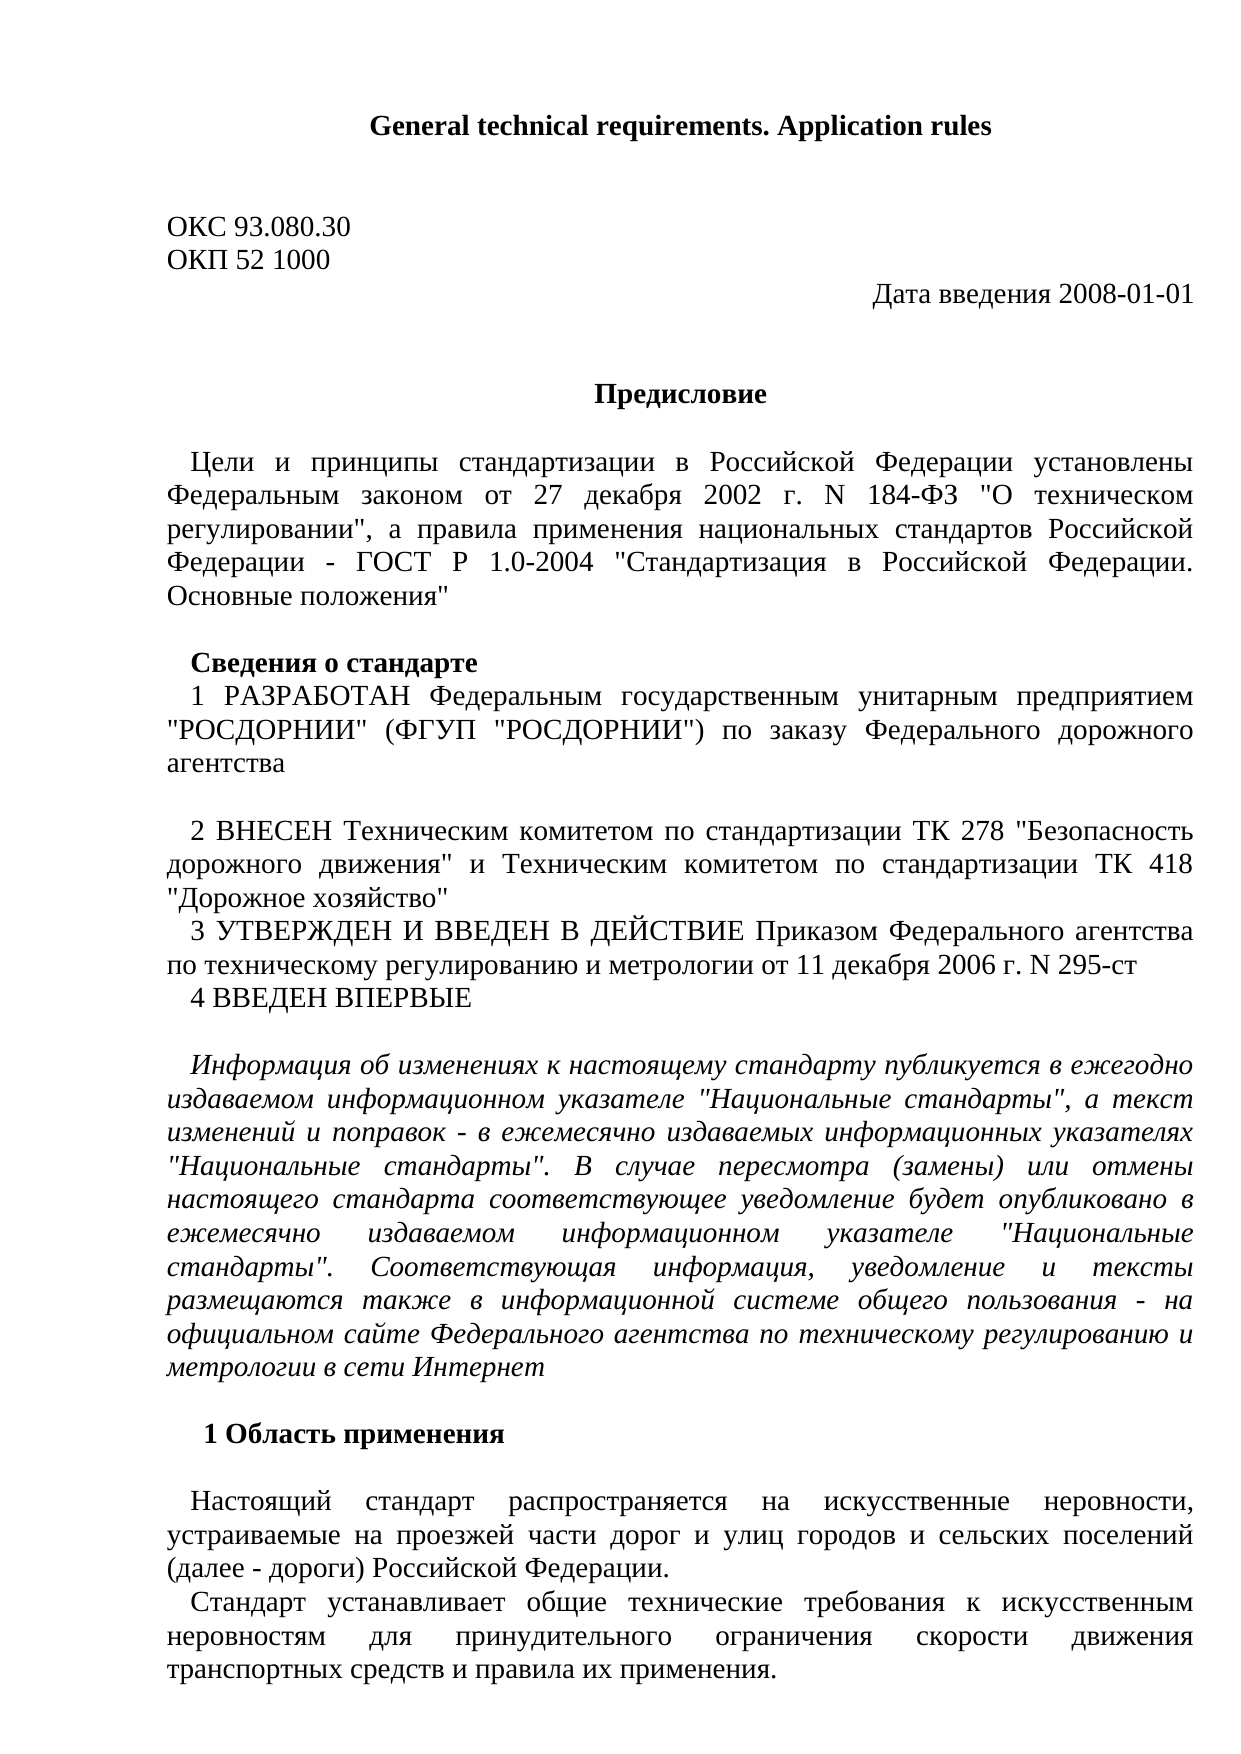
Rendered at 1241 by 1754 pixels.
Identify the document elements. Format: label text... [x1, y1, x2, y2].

text Стандарт устанавливает общие технические требования к искусственным неровностям для принудительного ограничения скорости движения транспортных средств и правила их применения. [167, 1584, 1194, 1685]
text Сведения о стандарте [167, 645, 1194, 678]
subtitle Предисловие [167, 377, 1194, 410]
text Информация об изменениях к настоящему стандарту публикуется в ежегодно издаваемом информационном указателе "Национальные стандарты", а текст изменений и поправок - в ежемесячно издаваемых информационных указателях "Национальные стандарты". В случае пересмотра (замены) или отмены настоящего стандарта соответствующее уведомление будет опубликовано в ежемесячно издаваемом информационном указателе "Национальные стандарты". Соответствующая информация, уведомление и тексты размещаются также в информационной системе общего пользования - на официальном сайте Федерального агентства по техническому регулированию и метрологии в сети Интернет [167, 1047, 1194, 1383]
text 2 ВНЕСЕН Техническим комитетом по стандартизации ТК 278 "Безопасность дорожного движения" и Техническим комитетом по стандартизации ТК 418 "Дорожное хозяйство" [167, 813, 1194, 913]
subtitle 1 Область применения [167, 1416, 1194, 1450]
text Настоящий стандарт распространяется на искусственные неровности, устраиваемые на проезжей части дорог и улиц городов и сельских поселений (далее - дороги) Российской Федерации. [167, 1483, 1194, 1584]
text 3 УТВЕРЖДЕН И ВВЕДЕН В ДЕЙСТВИЕ Приказом Федерального агентства по техническому регулированию и метрологии от 11 декабря . N 295-ст [167, 913, 1194, 980]
text 4 ВВЕДЕН ВПЕРВЫЕ [167, 980, 1194, 1014]
text Цели и принципы стандартизации в Российской Федерации установлены Федеральным законом от 27 декабря . N 184-ФЗ "О техническом регулировании", а правила применения национальных стандартов Российской Федерации - ГОСТ Р 1.0-2004 "Стандартизация в Российской Федерации. Основные положения" [167, 444, 1194, 611]
subtitle General technical requirements. Application rules [167, 108, 1194, 142]
text ОКП 52 1000 [167, 242, 1194, 276]
text Дата введения 2008-01-01 [167, 276, 1194, 309]
text 1 РАЗРАБОТАН Федеральным государственным унитарным предприятием "РОСДОРНИИ" (ФГУП "РОСДОРНИИ") по заказу Федерального дорожного агентства [167, 678, 1194, 779]
text ОКС 93.080.30 [167, 209, 1194, 242]
